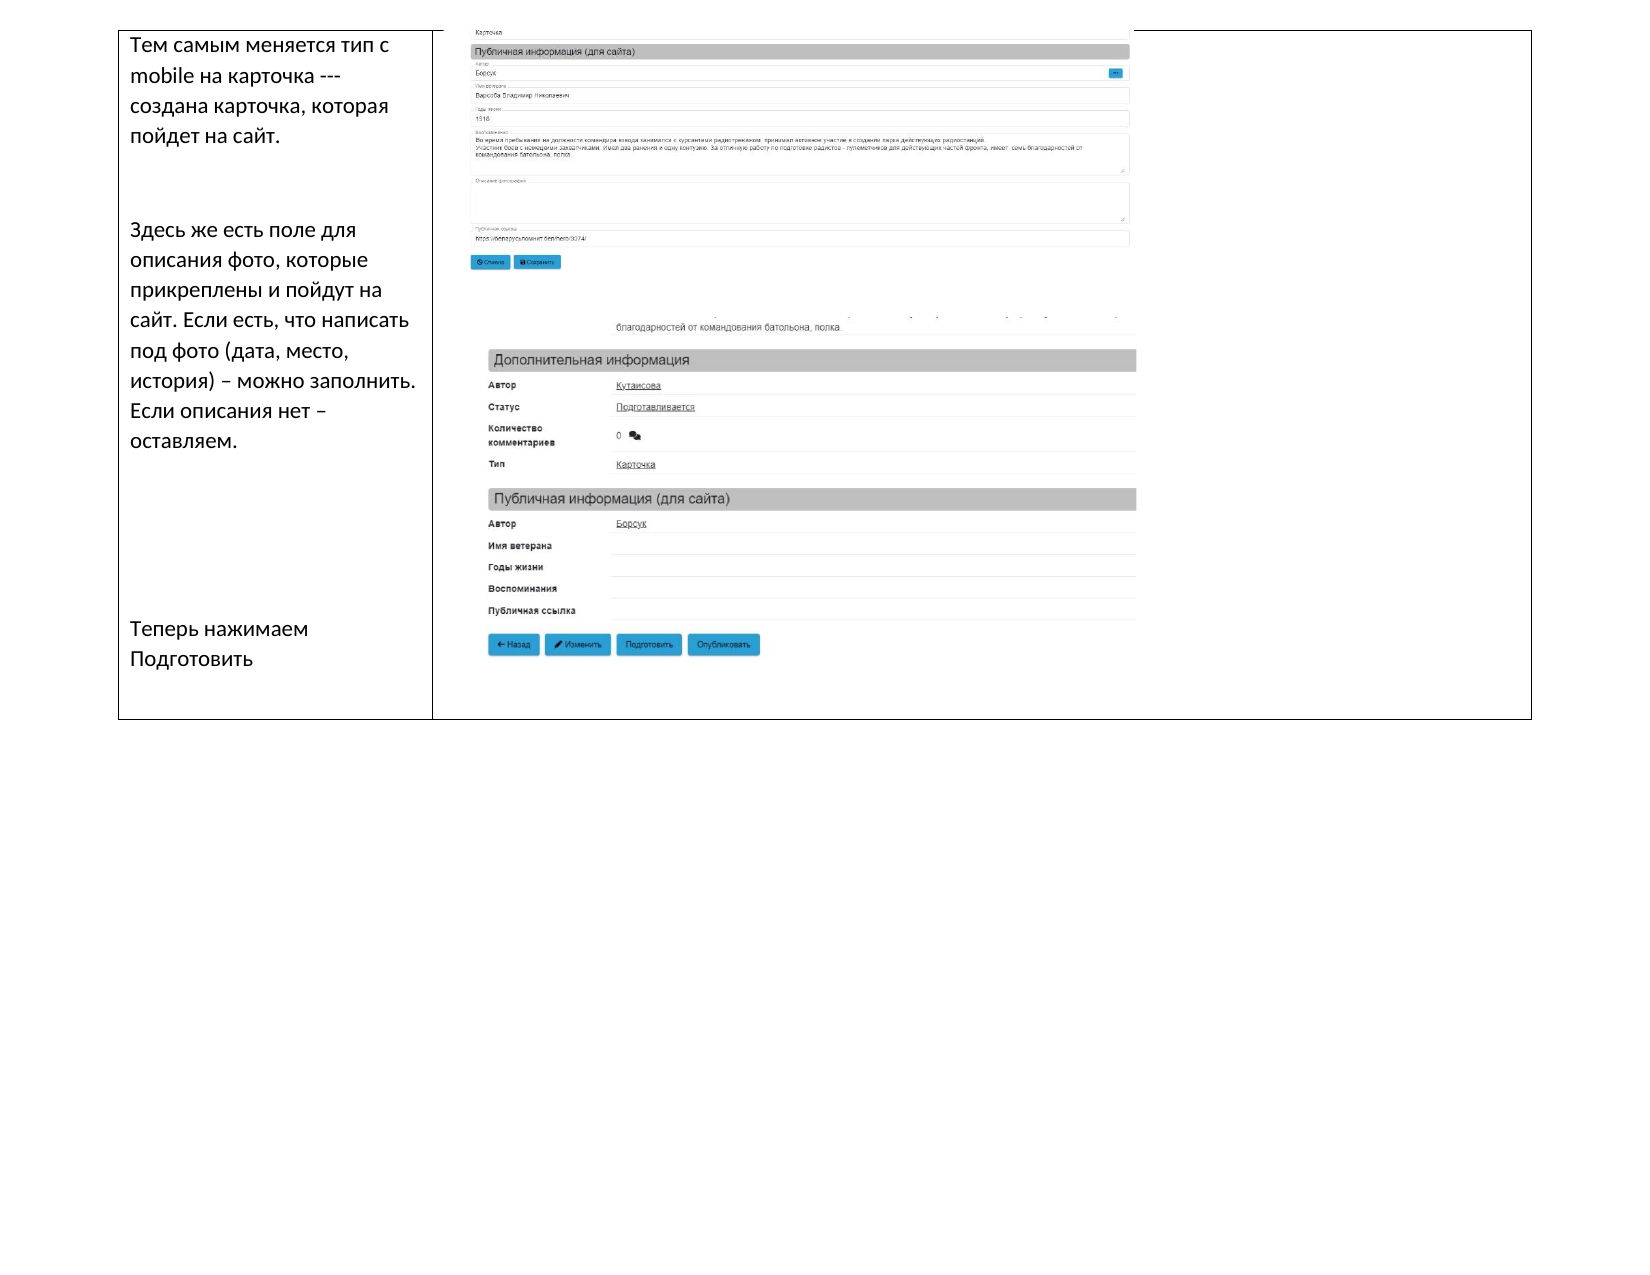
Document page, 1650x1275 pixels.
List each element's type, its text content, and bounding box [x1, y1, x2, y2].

table_cell Тем самым меняется тип с mobile на карточка --- создана карточка, которая пойдет на сайт. Здесь же есть поле для описания фото, которые прикреплены и пойдут на сайт. Если есть, что написать под фото (дата, место, история) – можно заполнить. Если описания нет – оставляем. Теперь нажимаем Подготовить [119, 31, 432, 719]
picture [443, 317, 1137, 701]
picture [443, 30, 1134, 316]
table_cell [433, 31, 1531, 719]
